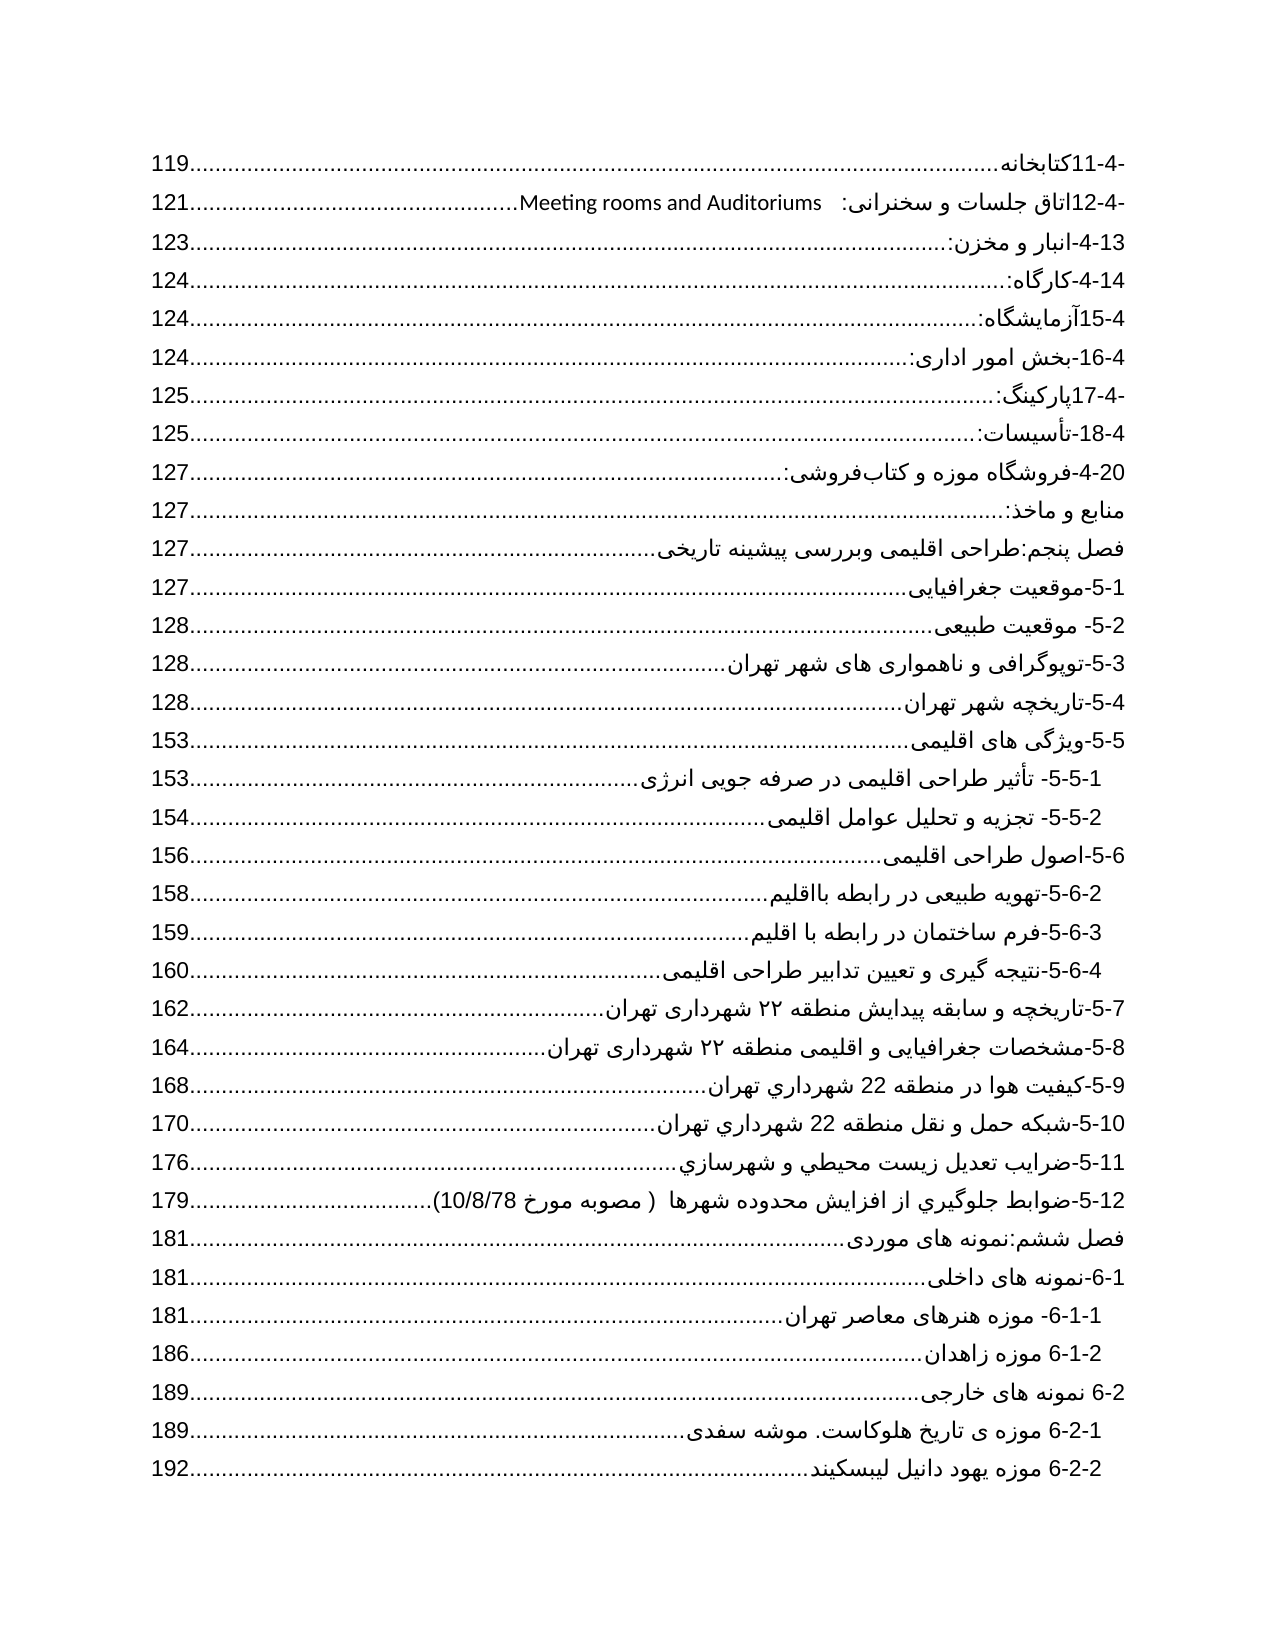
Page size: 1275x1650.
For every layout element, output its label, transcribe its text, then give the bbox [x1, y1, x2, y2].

text 5-2- موقعیت طبیعی 128 [150, 612, 1125, 638]
text 5-11-ضرايب تعديل زيست محيطي و شهرسازي 176 [150, 1148, 1125, 1175]
text 5-3-توپوگرافی و ناهمواری های شهر تهران 128 [150, 650, 1125, 676]
text 5-8-مشخصات جغرافیایی و اقلیمی منطقه ۲۲ شهرداری تهران 164 [150, 1033, 1125, 1060]
text 5-12-ضوابط جلوگيري از افزايش محدوده شهرها ( مصوبه مورخ 10/8/78) 179 [150, 1187, 1125, 1213]
text 5-5-ویژگی های اقلیمی 153 [150, 727, 1125, 753]
text 5-10-شبکه حمل و نقل منطقه 22 شهرداري تهران 170 [150, 1110, 1125, 1136]
text 4-13-انبار و مخزن: 123 [150, 228, 1125, 255]
text 6-1-نمونه های داخلی 181 [150, 1263, 1125, 1290]
text 5-6-3-فرم ساختمان در رابطه با اقليم 159 [150, 918, 1102, 945]
text 6-1-2 موزه زاهدان 186 [150, 1340, 1102, 1366]
text 5-5-1- تأثیر طراحی اقلیمی در صرفه جویی انرژی 153 [150, 765, 1102, 791]
text 6-2-2 موزه یهود دانیل لیبسکیند 192 [150, 1455, 1102, 1481]
text فصل ششم:نمونه های موردی 181 [150, 1225, 1125, 1251]
text 5-9-کيفيت هوا در منطقه 22 شهرداري تهران 168 [150, 1072, 1125, 1098]
text 6-2-1 موزه ی تاریخ هلوکاست. موشه سفدی 189 [150, 1417, 1102, 1443]
text 5-7-تاریخچه و سابقه پیدایش منطقه ۲۲ شهرداری تهران 162 [150, 995, 1125, 1021]
text -11-4کتابخانه 119 [150, 150, 1125, 176]
text -12-4اتاق جلسات و سخنرانی: Meeting rooms and Auditoriums 121 [150, 188, 1125, 216]
text فصل پنجم:طراحی اقلیمی وبررسی پیشینه تاریخی 127 [150, 535, 1125, 561]
text 5-6-2-تهويه طبيعی در رابطه بااقليم 158 [150, 880, 1102, 906]
text 5-5-2- تجزیه و تحلیل عوامل اقلیمی 154 [150, 803, 1102, 830]
text 5-1-موقعیت جغرافیایی 127 [150, 573, 1125, 600]
text 4-14-کارگاه: 124 [150, 267, 1125, 293]
text 16-4-بخش امور اداری: 124 [150, 343, 1125, 370]
text -17-4پارکینگ: 125 [150, 382, 1125, 408]
text 5-6-اصول طراحی اقلیمی 156 [150, 842, 1125, 868]
text 15-4آزمایشگاه: 124 [150, 305, 1125, 331]
text 5-4-تاریخچه شهر تهران 128 [150, 688, 1125, 715]
text 6-2 نمونه های خارجی 189 [150, 1378, 1125, 1405]
text 4-20-فروشگاه‌ موزه و کتاب‌فروشی: 127 [150, 458, 1125, 485]
text 18-4-تأسیسات: 125 [150, 420, 1125, 446]
text 6-1-1- موزه هنرهای معاصر تهران 181 [150, 1302, 1102, 1328]
text منابع و ماخذ: 127 [150, 497, 1125, 523]
text 5-6-4-نتیجه گیری و تعیین تدابیر طراحی اقلیمی 160 [150, 957, 1102, 983]
